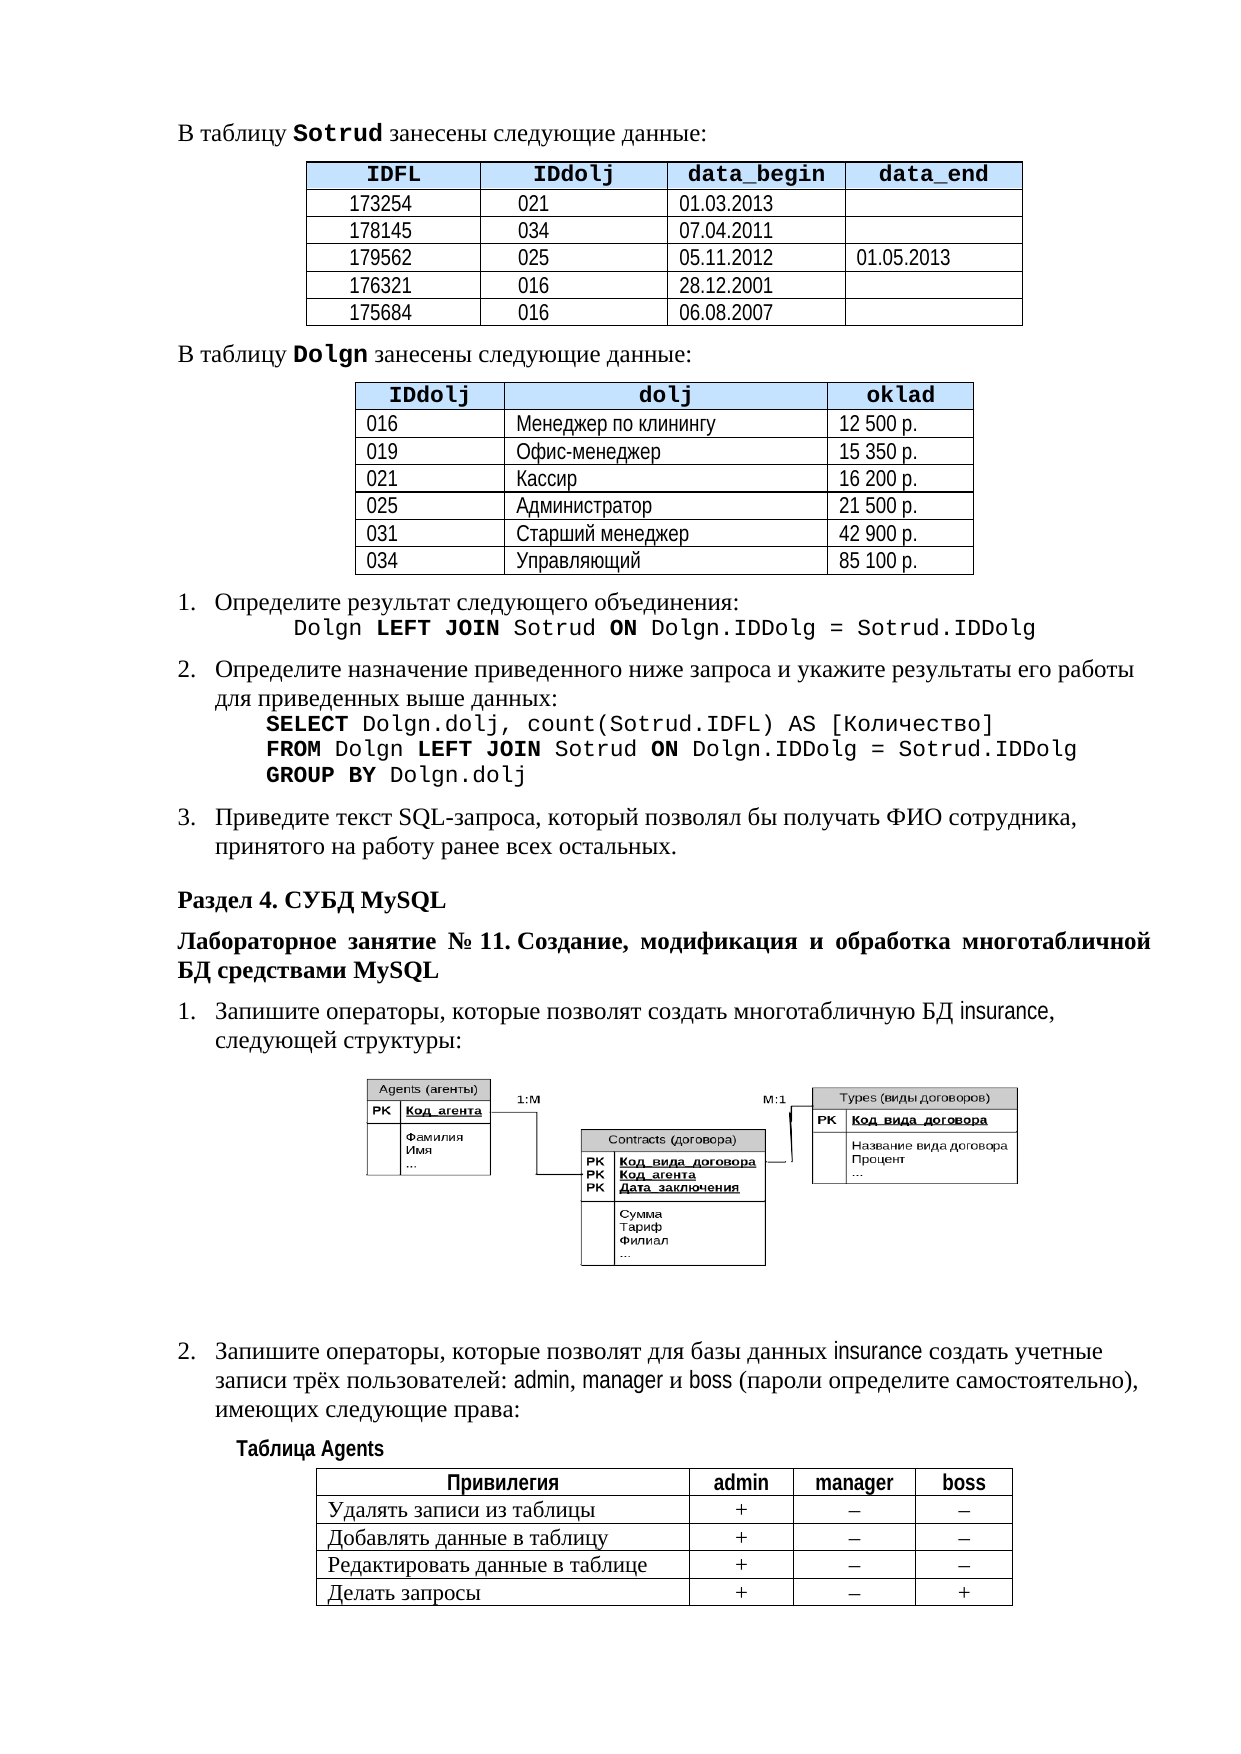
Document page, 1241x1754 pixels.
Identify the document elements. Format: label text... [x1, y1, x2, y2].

table_cell Кассир [505, 465, 827, 491]
table_cell Старший менеджер [505, 520, 827, 546]
table_cell Делать запросы [317, 1579, 689, 1605]
text GROUP BY Dolgn.dolj [177, 764, 1152, 790]
table_cell 031 [356, 520, 504, 546]
list Определите результат следующего объединения: [177, 587, 1152, 616]
table_cell [846, 299, 1022, 325]
table_cell 15 350 р. [828, 438, 973, 464]
table_cell – [794, 1551, 915, 1577]
table_cell + [690, 1496, 793, 1523]
text FROM Dolgn LEFT JOIN Sotrud ON Dolgn.IDDolg = Sotrud.IDDolg [177, 738, 1152, 764]
table_cell – [916, 1496, 1012, 1523]
table_cell 021 [481, 190, 667, 216]
table_cell 42 900 р. [828, 520, 973, 546]
table_cell 019 [356, 438, 504, 464]
table_cell 175684 [307, 299, 480, 325]
table_cell 28.12.2001 [668, 272, 845, 298]
table_cell 016 [481, 272, 667, 298]
table_cell 01.05.2013 [846, 244, 1022, 271]
list Определите назначение приведенного ниже запроса и укажите результаты его работы для приведенных выше данных: [177, 654, 1152, 712]
table_cell + [690, 1579, 793, 1605]
table_header IDFL [307, 163, 480, 188]
table_cell 178145 [307, 217, 480, 243]
table_header data_begin [668, 163, 845, 188]
table_header data_end [846, 163, 1022, 188]
table_cell + [690, 1551, 793, 1577]
table_cell 179562 [307, 244, 480, 271]
list Запишите операторы, которые позволят для базы данных insurance создать учетные записи трёх пользователей: admin, manager и boss (пароли определите самостоятельно), имеющих следующие права: [177, 1336, 1152, 1423]
table_cell 01.03.2013 [668, 190, 845, 216]
table_header admin [690, 1469, 793, 1495]
table_header IDdolj [481, 163, 667, 188]
table_cell 025 [481, 244, 667, 271]
table_cell Редактировать данные в таблице [317, 1551, 689, 1577]
table_header IDdolj [356, 383, 504, 409]
table_cell 034 [481, 217, 667, 243]
table_header manager [794, 1469, 915, 1495]
table_cell – [794, 1579, 915, 1605]
text Раздел 4. СУБД MySQL [177, 885, 1152, 913]
table_cell Администратор [505, 493, 827, 519]
table_cell [846, 272, 1022, 298]
table_cell + [916, 1579, 1012, 1605]
table_cell Управляющий [505, 547, 827, 574]
text Таблица Agents [177, 1435, 1152, 1462]
table_cell 85 100 р. [828, 547, 973, 574]
table_cell Менеджер по клинингу [505, 410, 827, 437]
table_cell 06.08.2007 [668, 299, 845, 325]
table_cell 016 [356, 410, 504, 437]
table_cell Добавлять данные в таблицу [317, 1524, 689, 1550]
text Лабораторное занятие № 11. Создание, модификация и обработка многотабличной БД средствами MySQL [177, 926, 1152, 983]
table_header boss [916, 1469, 1012, 1495]
table_header oklad [828, 383, 973, 409]
table_cell 21 500 р. [828, 493, 973, 519]
table_cell 176321 [307, 272, 480, 298]
table_cell 021 [356, 465, 504, 491]
table_cell [846, 190, 1022, 216]
text SELECT Dolgn.dolj, count(Sotrud.IDFL) AS [Количество] [177, 712, 1152, 738]
table_cell 173254 [307, 190, 480, 216]
list Запишите операторы, которые позволят создать многотабличную БД insurance, следующей структуры: [177, 996, 1152, 1053]
table_cell 05.11.2012 [668, 244, 845, 271]
table_cell 16 200 р. [828, 465, 973, 491]
table_cell 034 [356, 547, 504, 574]
table_header Привилегия [317, 1469, 689, 1495]
table_cell Офис-менеджер [505, 438, 827, 464]
table_cell + [690, 1524, 793, 1550]
text В таблицу Sotrud занесены следующие данные: [177, 118, 1152, 149]
table_cell Удалять записи из таблицы [317, 1496, 689, 1523]
table_cell – [916, 1524, 1012, 1550]
text Dolgn LEFT JOIN Sotrud ON Dolgn.IDDolg = Sotrud.IDDolg [177, 616, 1152, 642]
table_cell – [794, 1496, 915, 1523]
table_cell 016 [481, 299, 667, 325]
list Приведите текст SQL-запроса, который позволял бы получать ФИО сотрудника, принятого на работу ранее всех остальных. [177, 802, 1152, 860]
table_cell [846, 217, 1022, 243]
table_cell – [794, 1524, 915, 1550]
text В таблицу Dolgn занесены следующие данные: [177, 339, 1152, 370]
table_header dolj [505, 383, 827, 409]
table_cell 025 [356, 493, 504, 519]
table_cell 12 500 р. [828, 410, 973, 437]
table_cell – [916, 1551, 1012, 1577]
table_cell 07.04.2011 [668, 217, 845, 243]
